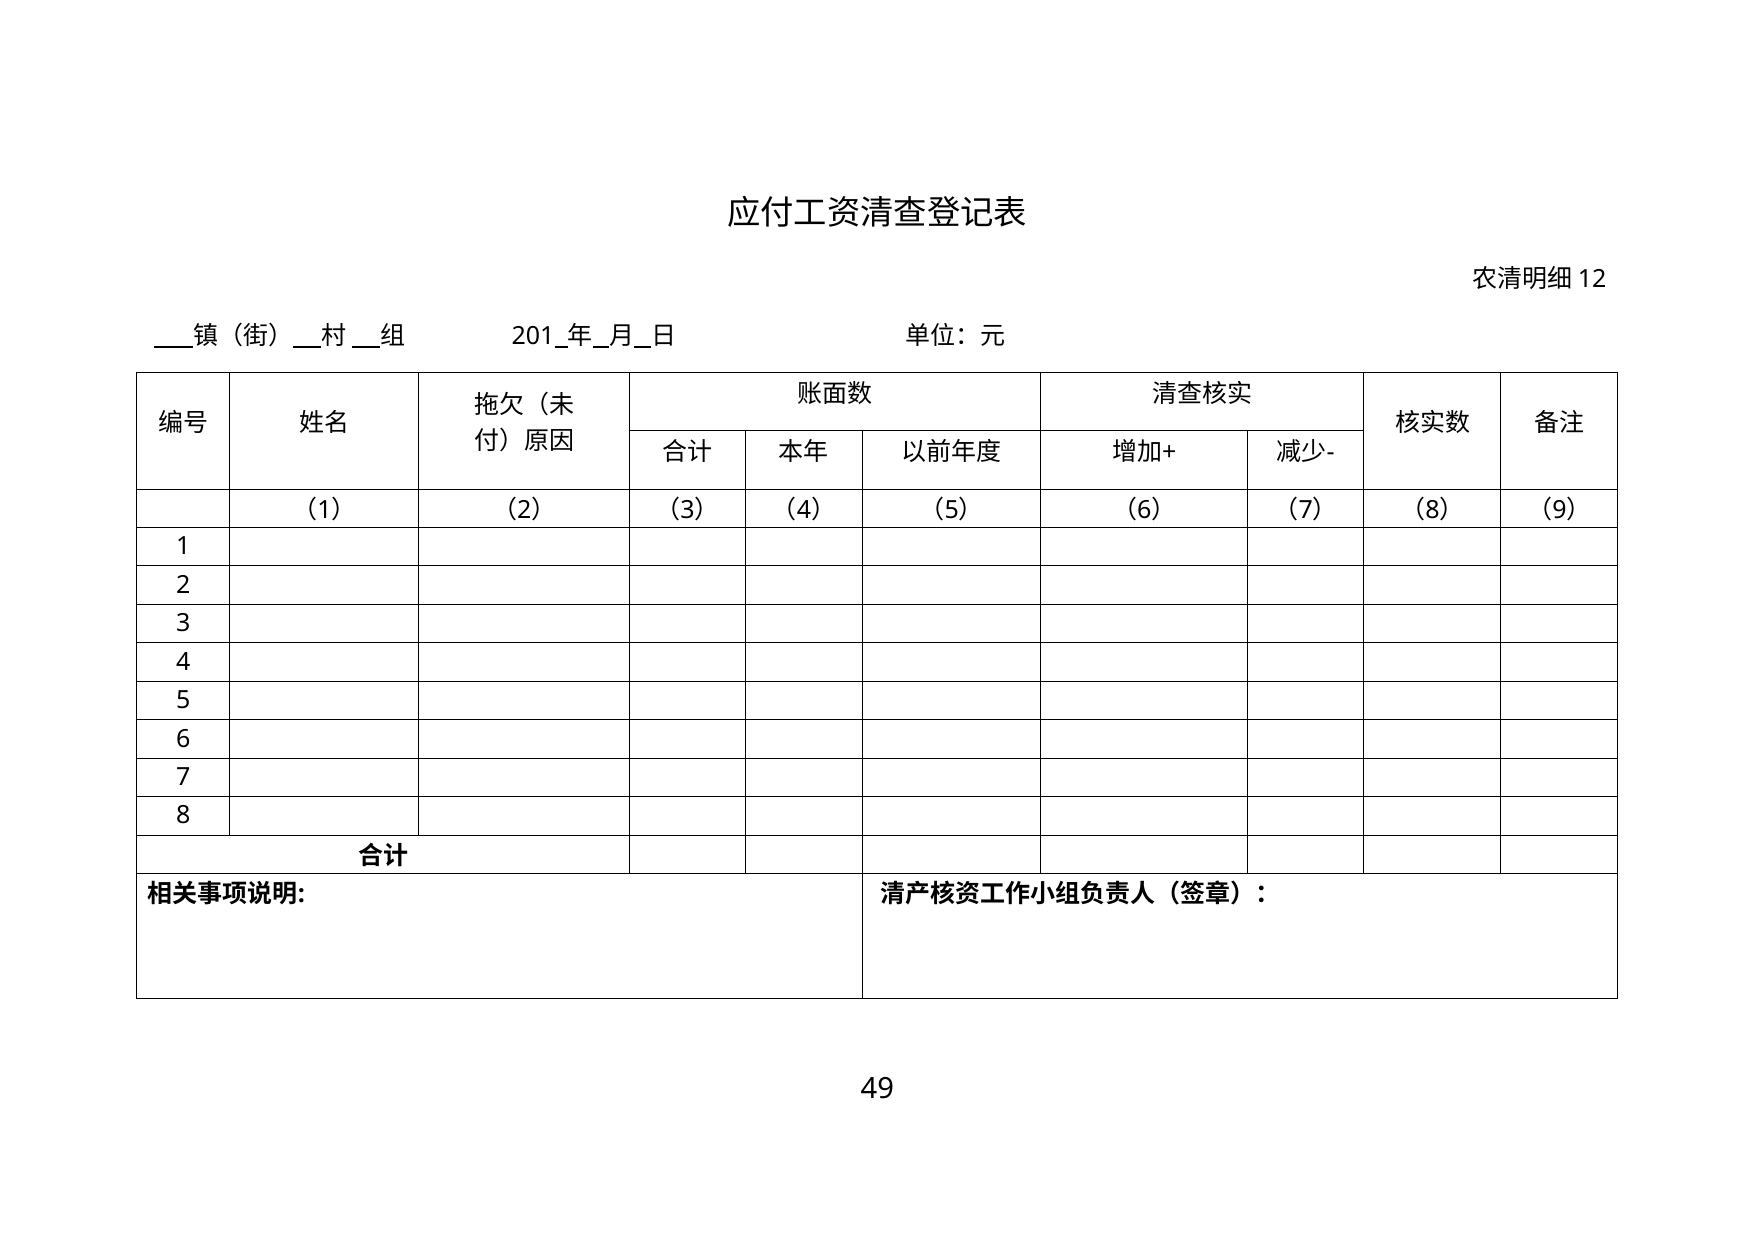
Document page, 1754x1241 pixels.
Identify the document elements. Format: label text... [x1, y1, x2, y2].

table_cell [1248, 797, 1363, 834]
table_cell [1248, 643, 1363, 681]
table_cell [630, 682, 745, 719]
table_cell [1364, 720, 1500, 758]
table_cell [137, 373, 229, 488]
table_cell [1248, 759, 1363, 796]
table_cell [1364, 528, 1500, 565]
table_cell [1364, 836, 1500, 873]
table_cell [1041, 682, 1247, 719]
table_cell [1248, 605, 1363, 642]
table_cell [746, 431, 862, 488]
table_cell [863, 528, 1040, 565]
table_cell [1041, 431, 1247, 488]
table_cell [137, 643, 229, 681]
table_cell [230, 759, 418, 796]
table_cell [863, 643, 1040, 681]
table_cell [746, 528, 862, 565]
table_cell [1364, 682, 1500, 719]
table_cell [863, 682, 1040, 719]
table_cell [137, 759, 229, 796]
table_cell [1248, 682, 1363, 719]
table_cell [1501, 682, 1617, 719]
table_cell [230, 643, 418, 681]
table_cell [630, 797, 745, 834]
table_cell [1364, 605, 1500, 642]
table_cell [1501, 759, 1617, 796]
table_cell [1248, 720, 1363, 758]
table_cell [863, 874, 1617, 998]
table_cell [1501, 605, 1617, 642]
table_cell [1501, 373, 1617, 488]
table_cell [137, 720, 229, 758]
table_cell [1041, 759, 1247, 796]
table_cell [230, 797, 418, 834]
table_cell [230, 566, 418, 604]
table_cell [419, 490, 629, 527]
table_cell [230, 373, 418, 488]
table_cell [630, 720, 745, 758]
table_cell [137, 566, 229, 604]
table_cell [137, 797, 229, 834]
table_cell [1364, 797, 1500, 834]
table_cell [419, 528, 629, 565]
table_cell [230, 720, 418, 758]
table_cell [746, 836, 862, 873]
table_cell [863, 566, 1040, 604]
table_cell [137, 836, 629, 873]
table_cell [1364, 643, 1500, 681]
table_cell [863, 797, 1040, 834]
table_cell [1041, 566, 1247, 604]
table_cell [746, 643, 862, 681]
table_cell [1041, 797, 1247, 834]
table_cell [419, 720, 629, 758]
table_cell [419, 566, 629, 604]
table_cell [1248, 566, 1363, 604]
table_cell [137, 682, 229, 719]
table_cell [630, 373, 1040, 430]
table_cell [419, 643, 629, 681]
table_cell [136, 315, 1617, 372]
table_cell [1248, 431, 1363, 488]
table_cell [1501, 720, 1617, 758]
text 应付工资清查登记表 [148, 175, 1606, 237]
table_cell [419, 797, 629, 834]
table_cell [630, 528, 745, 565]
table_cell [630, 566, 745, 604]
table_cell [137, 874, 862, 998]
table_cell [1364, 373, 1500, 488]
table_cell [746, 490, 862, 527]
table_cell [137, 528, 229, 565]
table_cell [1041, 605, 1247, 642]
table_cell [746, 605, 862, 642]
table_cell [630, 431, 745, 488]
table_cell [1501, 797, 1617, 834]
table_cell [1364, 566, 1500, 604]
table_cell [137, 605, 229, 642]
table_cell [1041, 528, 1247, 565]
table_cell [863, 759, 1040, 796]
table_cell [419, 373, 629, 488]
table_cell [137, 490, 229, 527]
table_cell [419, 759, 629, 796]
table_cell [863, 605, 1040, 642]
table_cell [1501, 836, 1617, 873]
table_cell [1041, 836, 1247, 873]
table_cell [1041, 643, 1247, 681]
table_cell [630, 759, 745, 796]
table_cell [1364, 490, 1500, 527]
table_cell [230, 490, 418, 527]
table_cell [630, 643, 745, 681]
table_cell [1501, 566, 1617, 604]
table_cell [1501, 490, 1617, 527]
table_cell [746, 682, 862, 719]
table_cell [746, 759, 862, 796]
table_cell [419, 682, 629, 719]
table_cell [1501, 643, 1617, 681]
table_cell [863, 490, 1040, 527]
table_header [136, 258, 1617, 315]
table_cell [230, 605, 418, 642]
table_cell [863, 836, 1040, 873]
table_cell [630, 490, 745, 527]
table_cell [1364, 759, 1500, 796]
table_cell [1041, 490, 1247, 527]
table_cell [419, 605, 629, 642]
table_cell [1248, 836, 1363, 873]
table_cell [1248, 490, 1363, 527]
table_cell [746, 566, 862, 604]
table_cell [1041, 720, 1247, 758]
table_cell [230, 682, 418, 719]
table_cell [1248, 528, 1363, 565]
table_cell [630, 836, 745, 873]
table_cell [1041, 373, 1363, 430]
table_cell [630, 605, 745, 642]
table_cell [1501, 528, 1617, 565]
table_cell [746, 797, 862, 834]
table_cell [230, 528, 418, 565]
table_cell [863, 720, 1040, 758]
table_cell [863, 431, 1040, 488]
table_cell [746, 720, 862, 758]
